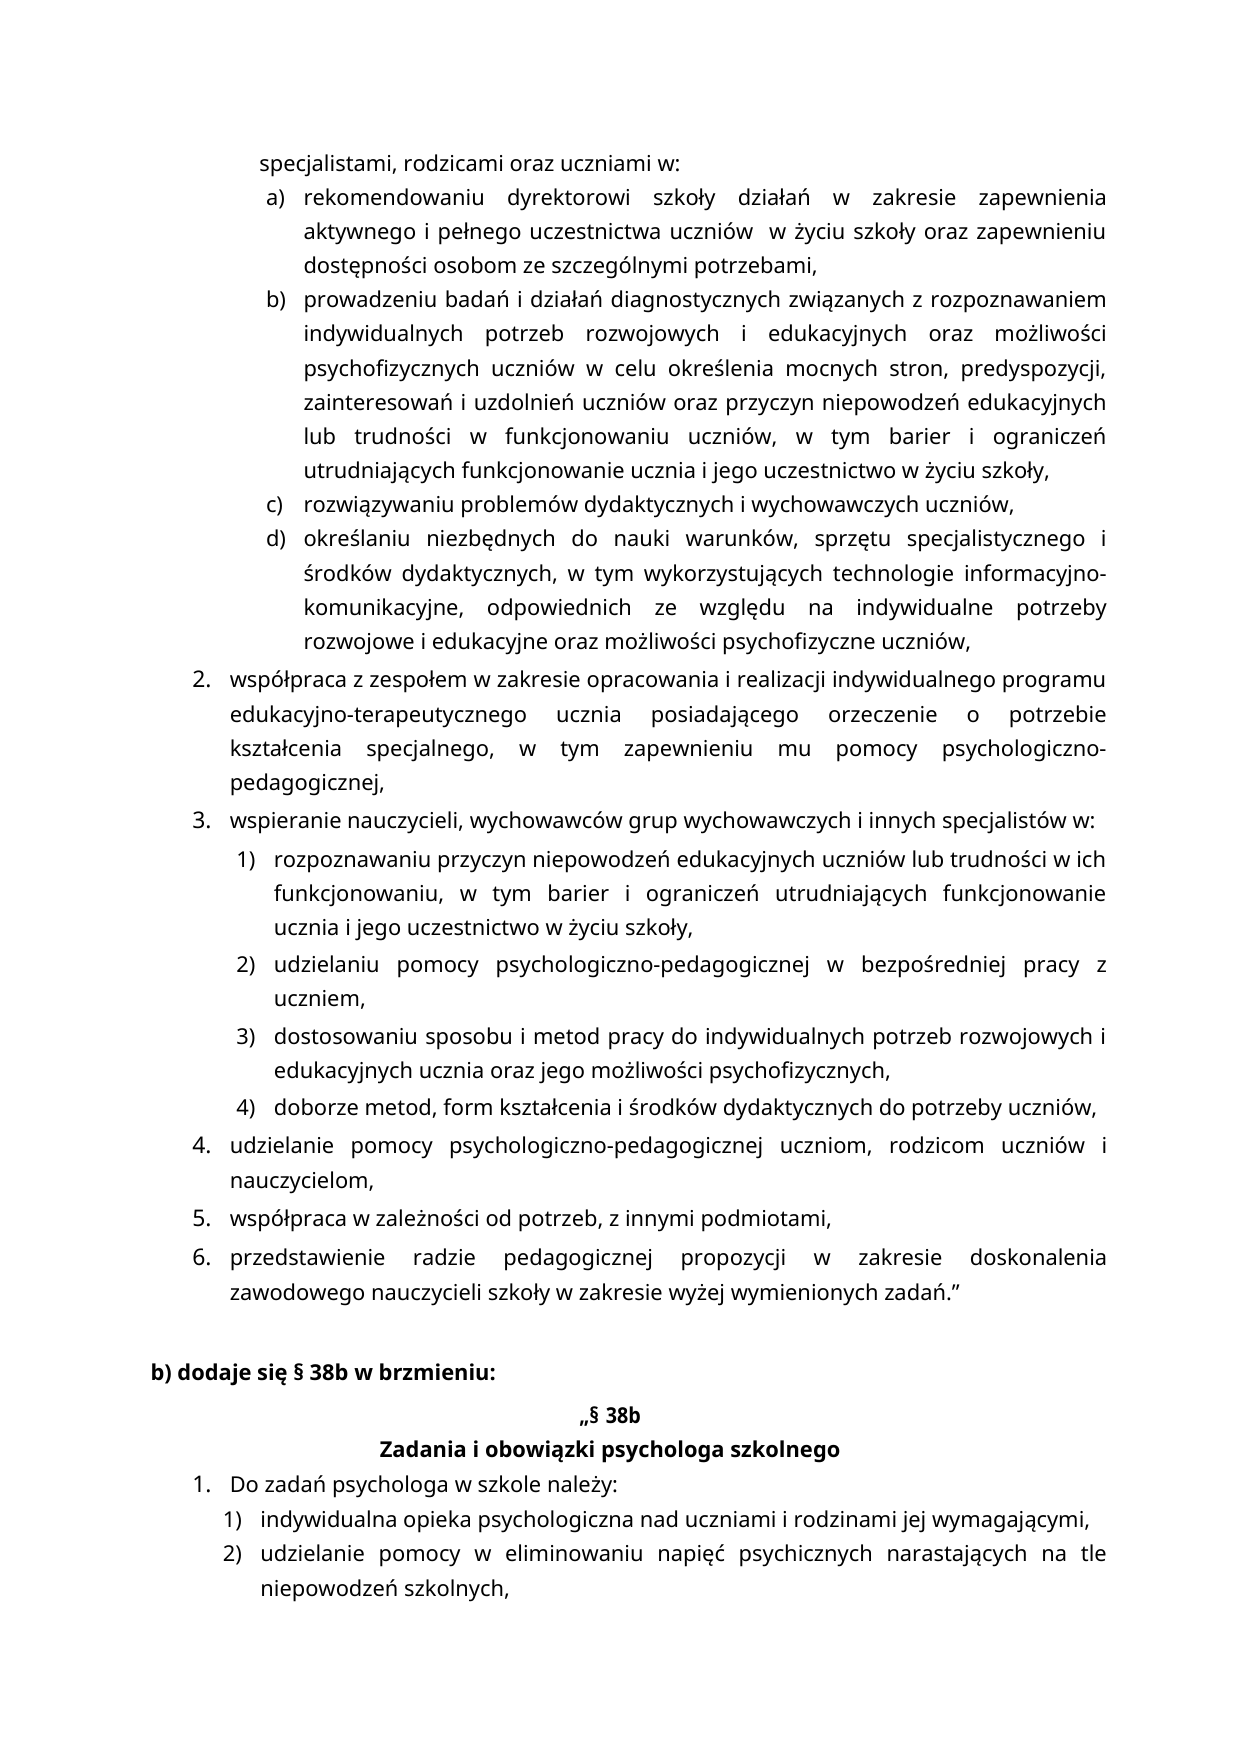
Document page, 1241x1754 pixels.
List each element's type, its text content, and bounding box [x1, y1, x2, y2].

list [222, 148, 1107, 177]
list udzielaniu pomocy psychologiczno-pedagogicznej w bezpośredniej pracy z uczniem, [236, 949, 1107, 1013]
list indywidualna opieka psychologiczna nad uczniami i rodzinami jej wymagającymi, [223, 1504, 1107, 1534]
list doborze metod, form kształcenia i środków dydaktycznych do potrzeby uczniów, [236, 1092, 1107, 1122]
list współpraca w zależności od potrzeb, z innymi podmiotami, [192, 1202, 1107, 1233]
list rekomendowaniu dyrektorowi szkoły działań w zakresie zapewnienia aktywnego i pełnego uczestnictwa uczniów w życiu szkoły oraz zapewnieniu dostępności osobom ze szczególnymi potrzebami, [266, 182, 1107, 280]
list prowadzeniu badań i działań diagnostycznych związanych z rozpoznawaniem indywidualnych potrzeb rozwojowych i edukacyjnych oraz możliwości psychofizycznych uczniów w celu określenia mocnych stron, predyspozycji, zainteresowań i uzdolnień uczniów oraz przyczyn niepowodzeń edukacyjnych lub trudności w funkcjonowaniu uczniów, w tym barier i ograniczeń utrudniających funkcjonowanie ucznia i jego uczestnictwo w życiu szkoły, [266, 284, 1107, 485]
list współpraca z zespołem w zakresie opracowania i realizacji indywidualnego programu edukacyjno-terapeutycznego ucznia posiadającego orzeczenie o potrzebie kształcenia specjalnego, w tym zapewnieniu mu pomocy psychologiczno-pedagogicznej, [192, 663, 1107, 797]
list udzielanie pomocy psychologiczno-pedagogicznej uczniom, rodzicom uczniów i nauczycielom, [192, 1129, 1107, 1195]
list określaniu niezbędnych do nauki warunków, sprzętu specjalistycznego i środków dydaktycznych, w tym wykorzystujących technologie informacyjno-komunikacyjne, odpowiednich ze względu na indywidualne potrzeby rozwojowe i edukacyjne oraz możliwości psychofizyczne uczniów, [266, 523, 1107, 656]
list wspieranie nauczycieli, wychowawców grup wychowawczych i innych specjalistów w: [192, 804, 1107, 836]
list rozpoznawaniu przyczyn niepowodzeń edukacyjnych uczniów lub trudności w ich funkcjonowaniu, w tym barier i ograniczeń utrudniających funkcjonowanie ucznia i jego uczestnictwo w życiu szkoły, [236, 843, 1107, 942]
list udzielanie pomocy w eliminowaniu napięć psychicznych narastających na tle niepowodzeń szkolnych, [223, 1538, 1107, 1602]
list rozwiązywaniu problemów dydaktycznych i wychowawczych uczniów, [266, 489, 1107, 519]
text „§ 38b [150, 1400, 1069, 1430]
text Zadania i obowiązki psychologa szkolnego [151, 1434, 1069, 1464]
list dostosowaniu sposobu i metod pracy do indywidualnych potrzeb rozwojowych i edukacyjnych ucznia oraz jego możliwości psychofizycznych, [236, 1021, 1107, 1084]
list przedstawienie radzie pedagogicznej propozycji w zakresie doskonalenia zawodowego nauczycieli szkoły w zakresie wyżej wymienionych zadań.” [192, 1241, 1107, 1307]
list Do zadań psychologa w szkole należy: [192, 1468, 1107, 1499]
text b) dodaje się § 38b w brzmieniu: [150, 1357, 1069, 1387]
